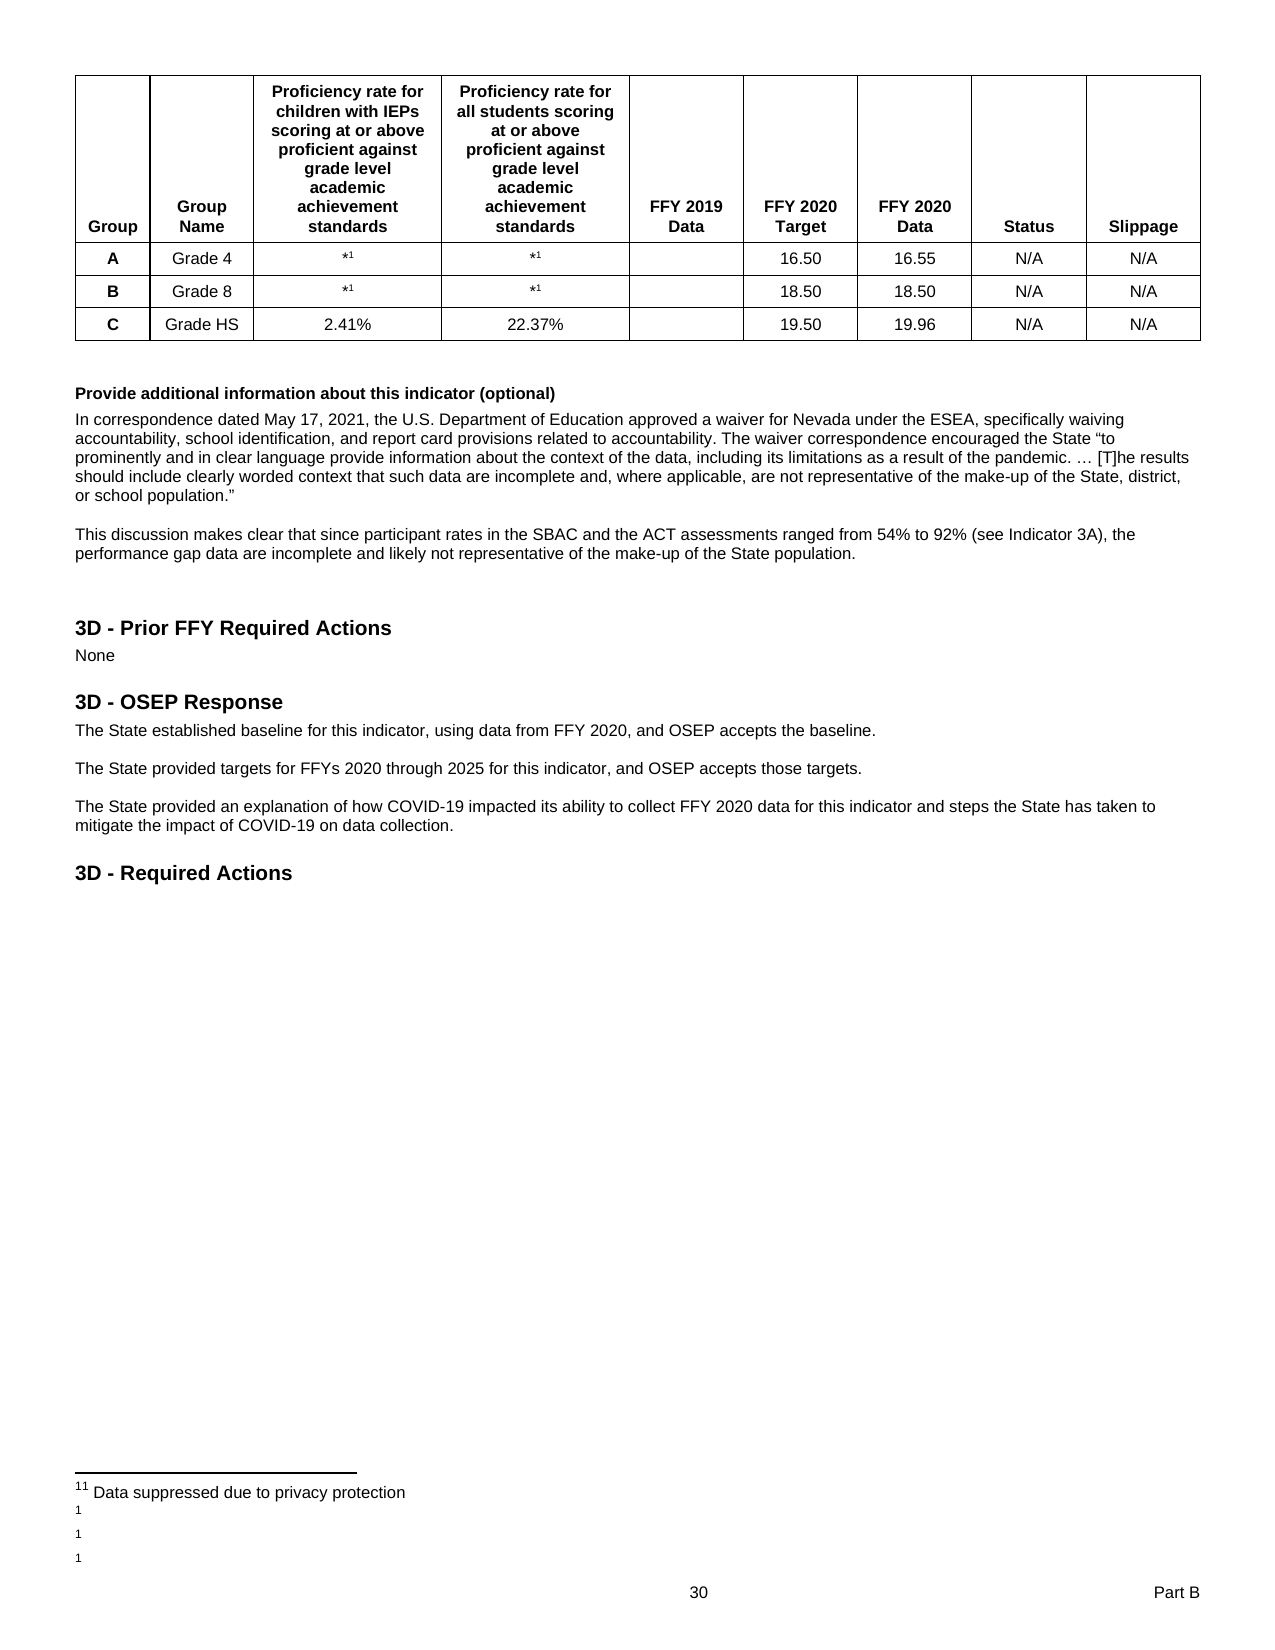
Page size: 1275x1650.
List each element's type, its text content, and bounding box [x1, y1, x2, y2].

table_header FFY 2019 Data [630, 76, 743, 242]
table_cell *1 [254, 243, 441, 274]
table_cell N/A [972, 276, 1086, 307]
table_cell C [76, 308, 149, 340]
table_header FFY 2020 Data [858, 76, 971, 242]
table_cell 2.41% [254, 308, 441, 340]
table_header FFY 2020 Target [744, 76, 857, 242]
table_cell B [76, 276, 149, 307]
table_cell 18.50 [744, 276, 857, 307]
table_cell *1 [442, 243, 629, 274]
subtitle 3D - OSEP Response [75, 690, 1200, 714]
table_cell 19.50 [744, 308, 857, 340]
table_header Group [76, 76, 149, 242]
text The State established baseline for this indicator, using data from FFY 2020, and OSEP accepts the baseline. The State provided targets for FFYs 2020 through 2025 for this indicator, and OSEP accepts those targets. The State provided an explanation of how COVID-19 impacted its ability to collect FFY 2020 data for this indicator and steps the State has taken to mitigate the impact of COVID-19 on data collection. [75, 720, 1200, 835]
table_cell 19.96 [858, 308, 971, 340]
table_header Proficiency rate for children with IEPs scoring at or above proficient against grade level academic achievement standards [254, 76, 441, 242]
table_cell 18.50 [858, 276, 971, 307]
table_cell N/A [972, 243, 1086, 274]
table_header Status [972, 76, 1086, 242]
table_header Slippage [1087, 76, 1200, 242]
text In correspondence dated May 17, 2021, the U.S. Department of Education approved a waiver for Nevada under the ESEA, specifically waiving accountability, school identification, and report card provisions related to accountability. The waiver correspondence encouraged the State “to prominently and in clear language provide information about the context of the data, including its limitations as a result of the pandemic. … [T]he results should include clearly worded context that such data are incomplete and, where applicable, are not representative of the make-up of the State, district, or school population.” This discussion makes clear that since participant rates in the SBAC and the ACT assessments ranged from 54% to 92% (see Indicator 3A), the performance gap data are incomplete and likely not representative of the make-up of the State population. [75, 409, 1200, 563]
table_cell N/A [972, 308, 1086, 340]
text Provide additional information about this indicator (optional) [75, 384, 1200, 403]
table_header Proficiency rate for all students scoring at or above proficient against grade level academic achievement standards [442, 76, 629, 242]
table_cell Grade 4 [151, 243, 253, 274]
table_cell 16.55 [858, 243, 971, 274]
table_cell [630, 308, 743, 340]
table_cell Grade 8 [151, 276, 253, 307]
table_cell N/A [1087, 308, 1200, 340]
subtitle 3D - Required Actions [75, 860, 1200, 884]
table_cell 16.50 [744, 243, 857, 274]
text None [75, 646, 1200, 665]
table_header Group Name [151, 76, 253, 242]
table_cell *1 [442, 276, 629, 307]
subtitle 3D - Prior FFY Required Actions [75, 616, 1200, 640]
table_cell N/A [1087, 276, 1200, 307]
table_cell [630, 243, 743, 274]
table_cell 22.37% [442, 308, 629, 340]
table_cell *1 [254, 276, 441, 307]
table_cell [630, 276, 743, 307]
table_cell Grade HS [151, 308, 253, 340]
table_cell A [76, 243, 149, 274]
table_cell N/A [1087, 243, 1200, 274]
